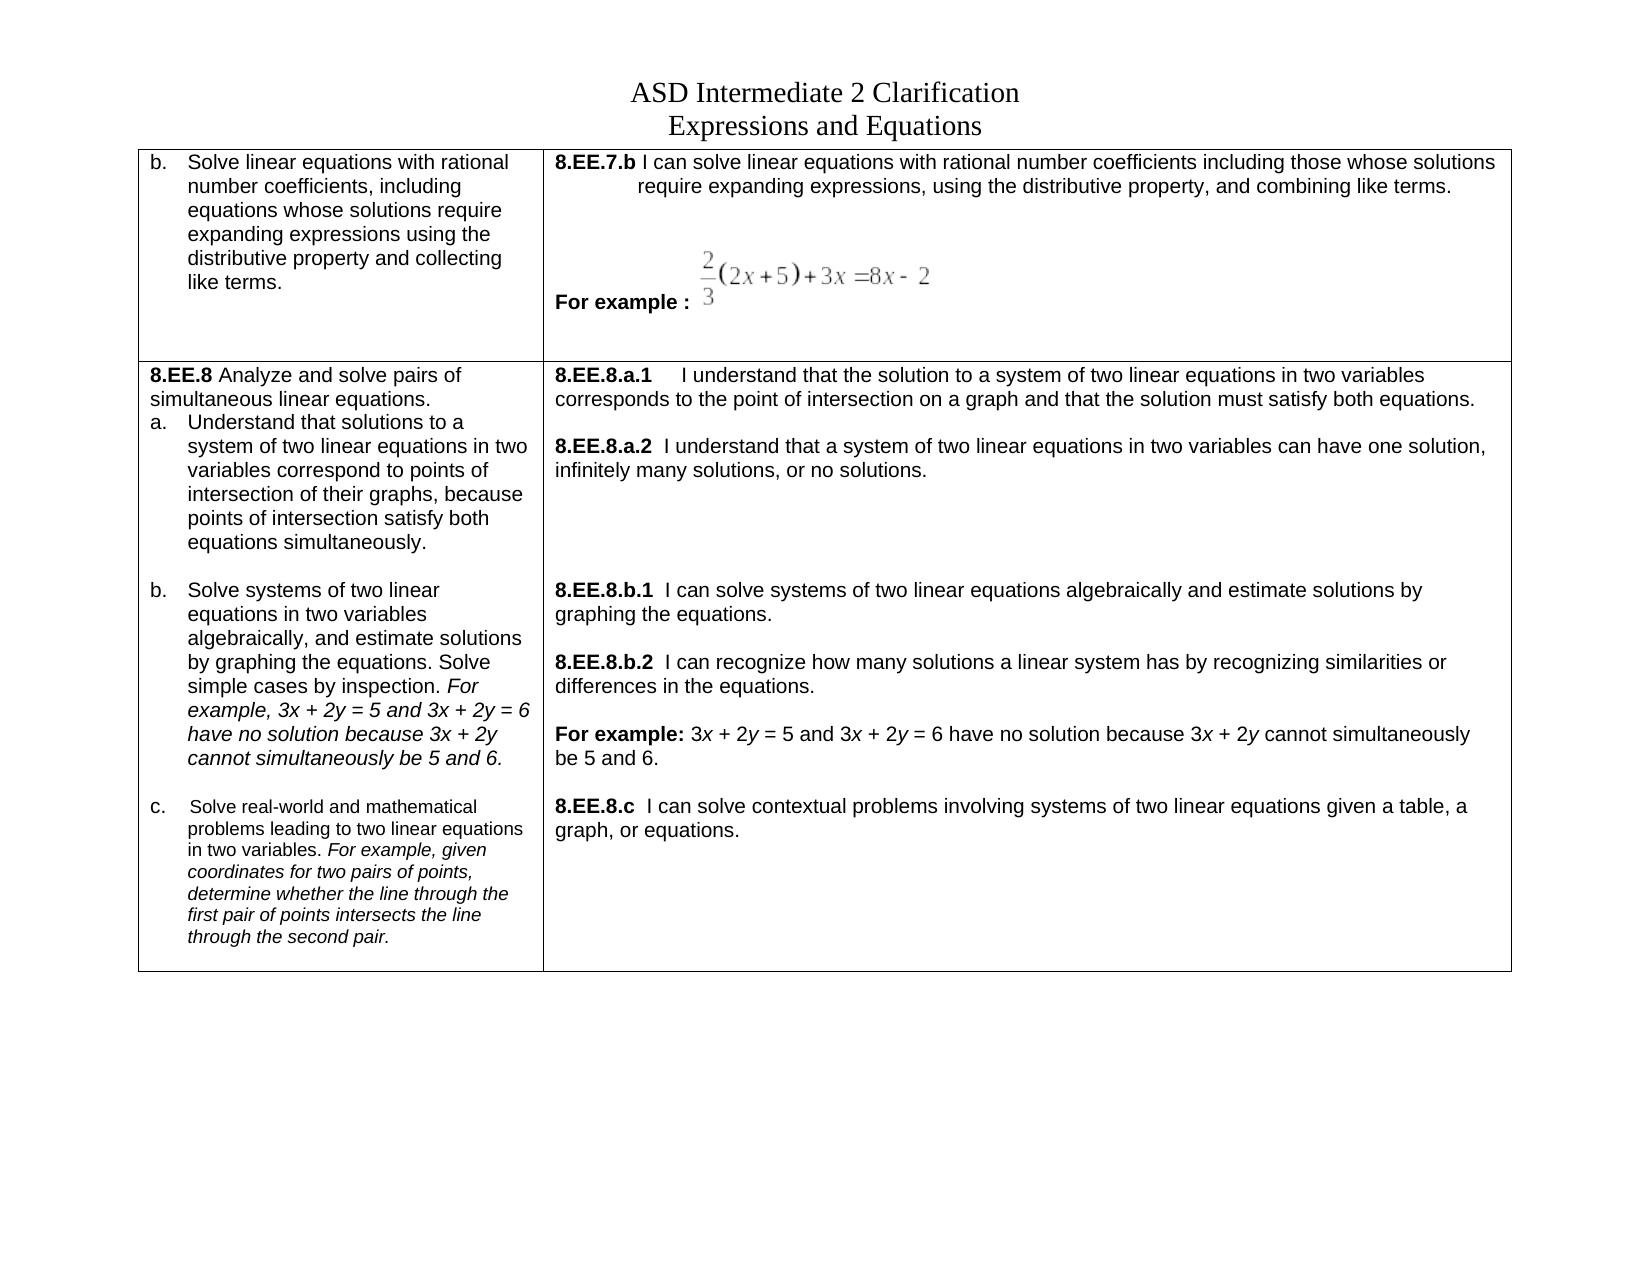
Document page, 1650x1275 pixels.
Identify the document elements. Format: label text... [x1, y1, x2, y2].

table_cell 8.EE.8.a.1 I understand that the solution to a system of two linear equations in two variables corresponds to the point of intersection on a graph and that the solution must satisfy both equations. 8.EE.8.a.2 I understand that a system of two linear equations in two variables can have one solution, infinitely many solutions, or no solutions. 8.EE.8.b.1 I can solve systems of two linear equations algebraically and estimate solutions by graphing the equations. 8.EE.8.b.2 I can recognize how many solutions a linear system has by recognizing similarities or differences in the equations. For example: 3x + 2y = 5 and 3x + 2y = 6 have no solution because 3x + 2y cannot simultaneously be 5 and 6. 8.EE.8.c I can solve contextual problems involving systems of two linear equations given a table, a graph, or equations. [544, 362, 1511, 971]
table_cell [544, 150, 1511, 361]
table_cell 8.EE.8 Analyze and solve pairs of simultaneous linear equations. Understand that solutions to a system of two linear equations in two variables correspond to points of intersection of their graphs, because points of intersection satisfy both equations simultaneously. Solve systems of two linear equations in two variables algebraically, and estimate solutions by graphing the equations. Solve simple cases by inspection. For example, 3x + 2y = 5 and 3x + 2y = 6 have no solution because 3x + 2y cannot simultaneously be 5 and 6. c. Solve real-world and mathematical problems leading to two linear equations in two variables. For example, given coordinates for two pairs of points, determine whether the line through the first pair of points intersects the line through the second pair. [139, 362, 543, 971]
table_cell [139, 150, 543, 361]
